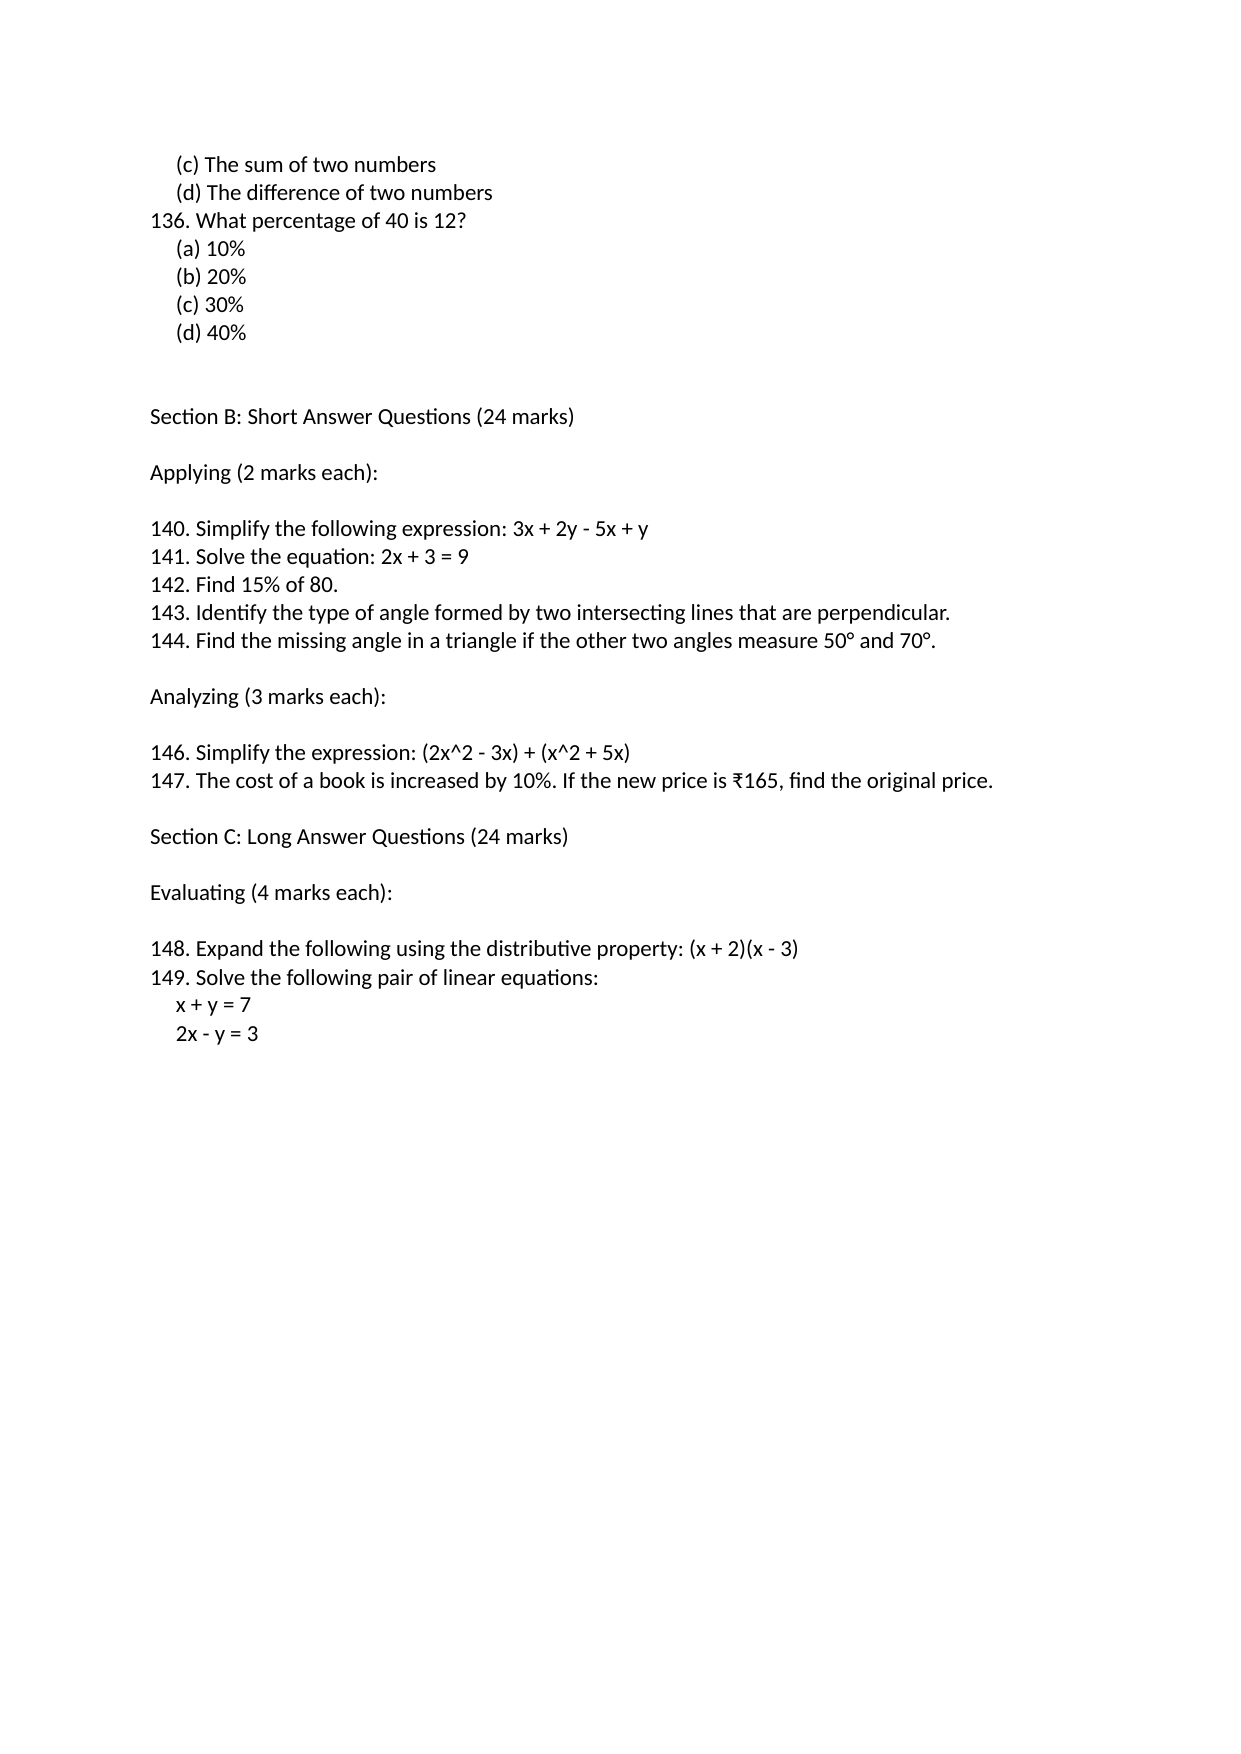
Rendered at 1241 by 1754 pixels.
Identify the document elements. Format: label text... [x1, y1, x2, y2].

text (c) The sum of two numbers [150, 150, 1090, 178]
text 146. Simplify the expression: (2x^2 - 3x) + (x^2 + 5x) [150, 738, 1090, 766]
text (a) 10% [150, 234, 1090, 262]
text 136. What percentage of 40 is 12? [150, 206, 1090, 234]
text (c) 30% [150, 290, 1090, 318]
text 2x - y = 3 [150, 1019, 1090, 1047]
text Evaluating (4 marks each): [150, 878, 1090, 907]
text (b) 20% [150, 262, 1090, 290]
text Section C: Long Answer Questions (24 marks) [150, 822, 1090, 851]
text 148. Expand the following using the distributive property: (x + 2)(x - 3) [150, 934, 1090, 963]
text 141. Solve the equation: 2x + 3 = 9 [150, 542, 1090, 570]
text (d) The difference of two numbers [150, 178, 1090, 206]
text x + y = 7 [150, 991, 1090, 1019]
text 149. Solve the following pair of linear equations: [150, 963, 1090, 991]
text 140. Simplify the following expression: 3x + 2y - 5x + y [150, 514, 1090, 542]
text Section B: Short Answer Questions (24 marks) [150, 402, 1090, 430]
text 144. Find the missing angle in a triangle if the other two angles measure 50° and 70°. [150, 626, 1090, 654]
text (d) 40% [150, 318, 1090, 346]
text 147. The cost of a book is increased by 10%. If the new price is ₹165, find the original price. [150, 766, 1090, 794]
text Analyzing (3 marks each): [150, 682, 1090, 710]
text 143. Identify the type of angle formed by two intersecting lines that are perpendicular. [150, 598, 1090, 626]
text Applying (2 marks each): [150, 458, 1090, 486]
text 142. Find 15% of 80. [150, 570, 1090, 598]
